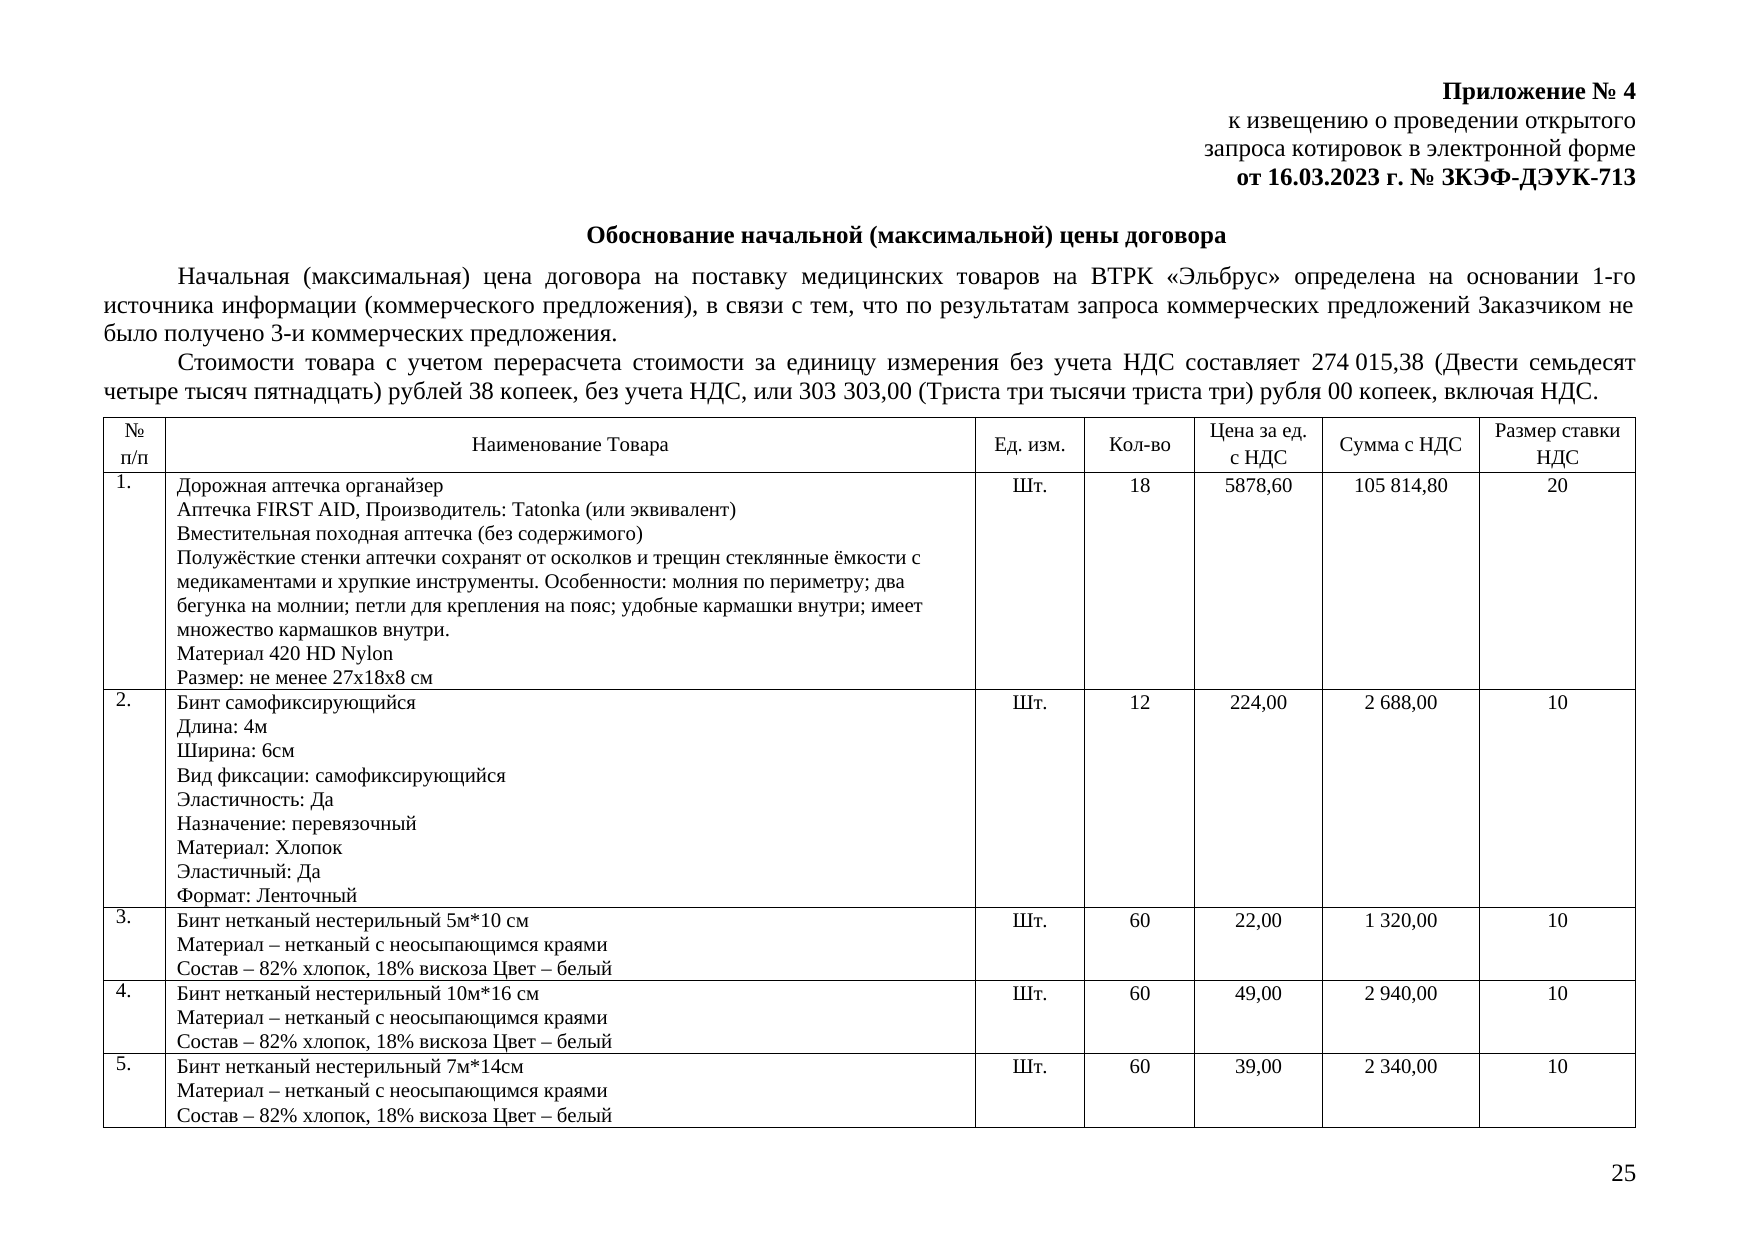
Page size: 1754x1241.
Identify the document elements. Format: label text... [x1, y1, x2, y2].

table_cell Бинт самофиксирующийся Длина: 4м Ширина: 6см Вид фиксации: самофиксирующийся Эластичность: Да Назначение: перевязочный Материал: Хлопок Эластичный: Да Формат: Ленточный [166, 690, 975, 907]
table_cell Бинт нетканый нестерильный 10м*16 см Материал – нетканый с неосыпающимся краями Состав – 82% хлопок, 18% вискоза Цвет – белый [166, 981, 975, 1053]
table_cell 20 [1480, 473, 1635, 689]
text Начальная (максимальная) цена договора на поставку медицинских товаров на ВТРК «Эльбрус» определена на основании 1-го источника информации (коммерческого предложения), в связи с тем, что по результатам запроса коммерческих предложений Заказчиком не было получено 3-и коммерческих предложения. [103, 261, 1636, 347]
table_cell 12 [1085, 690, 1194, 907]
table_cell Бинт нетканый нестерильный 5м*10 см Материал – нетканый с неосыпающимся краями Состав – 82% хлопок, 18% вискоза Цвет – белый [166, 908, 975, 980]
table_header Наименование Товара [166, 418, 975, 472]
table_cell 2 940,00 [1323, 981, 1479, 1053]
text Обоснование начальной (максимальной) цены договора [103, 220, 1636, 248]
table_header Ед. изм. [976, 418, 1084, 472]
table_cell 60 [1085, 981, 1194, 1053]
table_header № п/п [104, 418, 165, 472]
table_cell 10 [1480, 981, 1635, 1053]
table_header Размер ставки НДС [1480, 418, 1635, 472]
table_cell Шт. [976, 908, 1084, 980]
table_cell 18 [1085, 473, 1194, 689]
table_cell [104, 1054, 165, 1127]
table_cell Шт. [976, 1054, 1084, 1127]
table_cell [104, 690, 165, 907]
table_cell Шт. [976, 690, 1084, 907]
table_cell [104, 981, 165, 1053]
table_cell 10 [1480, 690, 1635, 907]
table_cell 39,00 [1195, 1054, 1322, 1127]
text Стоимости товара с учетом перерасчета стоимости за единицу измерения без учета НДС составляет 274 015,38 (Двести семьдесят четыре тысяч пятнадцать) рублей 38 копеек, без учета НДС, или 303 303,00 (Триста три тысячи триста три) рубля 00 копеек, включая НДС. [103, 347, 1636, 405]
table_cell Бинт нетканый нестерильный 7м*14см Материал – нетканый с неосыпающимся краями Состав – 82% хлопок, 18% вискоза Цвет – белый [166, 1054, 975, 1127]
table_cell 2 688,00 [1323, 690, 1479, 907]
table_cell 60 [1085, 1054, 1194, 1127]
table_cell 2 340,00 [1323, 1054, 1479, 1127]
text к извещению о проведении открытого запроса котировок в электронной форме [103, 105, 1636, 162]
table_cell 60 [1085, 908, 1194, 980]
table_cell Шт. [976, 473, 1084, 689]
table_cell [104, 908, 165, 980]
table_cell 1 320,00 [1323, 908, 1479, 980]
table_cell 5878,60 [1195, 473, 1322, 689]
table_cell 224,00 [1195, 690, 1322, 907]
text от 16.03.2023 г. № ЗКЭФ-ДЭУК-713 [103, 162, 1636, 191]
table_cell 10 [1480, 1054, 1635, 1127]
table_cell [104, 473, 165, 689]
table_cell 10 [1480, 908, 1635, 980]
table_header Сумма с НДС [1323, 418, 1479, 472]
table_cell Дорожная аптечка органайзер Аптечка FIRST AID, Производитель: Tatonka (или эквивалент) Вместительная походная аптечка (без содержимого) Полужёсткие стенки аптечки сохранят от осколков и трещин стеклянные ёмкости с медикаментами и хрупкие инструменты. Особенности: молния по периметру; два бегунка на молнии; петли для крепления на пояс; удобные кармашки внутри; имеет множество кармашков внутри. Материал 420 HD Nylon Размер: не менее 27x18x8 см [166, 473, 975, 689]
table_cell 22,00 [1195, 908, 1322, 980]
table_header Цена за ед. с НДС [1195, 418, 1322, 472]
table_cell 105 814,80 [1323, 473, 1479, 689]
table_cell Шт. [976, 981, 1084, 1053]
text Приложение № 4 [103, 76, 1636, 105]
table_cell 49,00 [1195, 981, 1322, 1053]
table_header Кол-во [1085, 418, 1194, 472]
